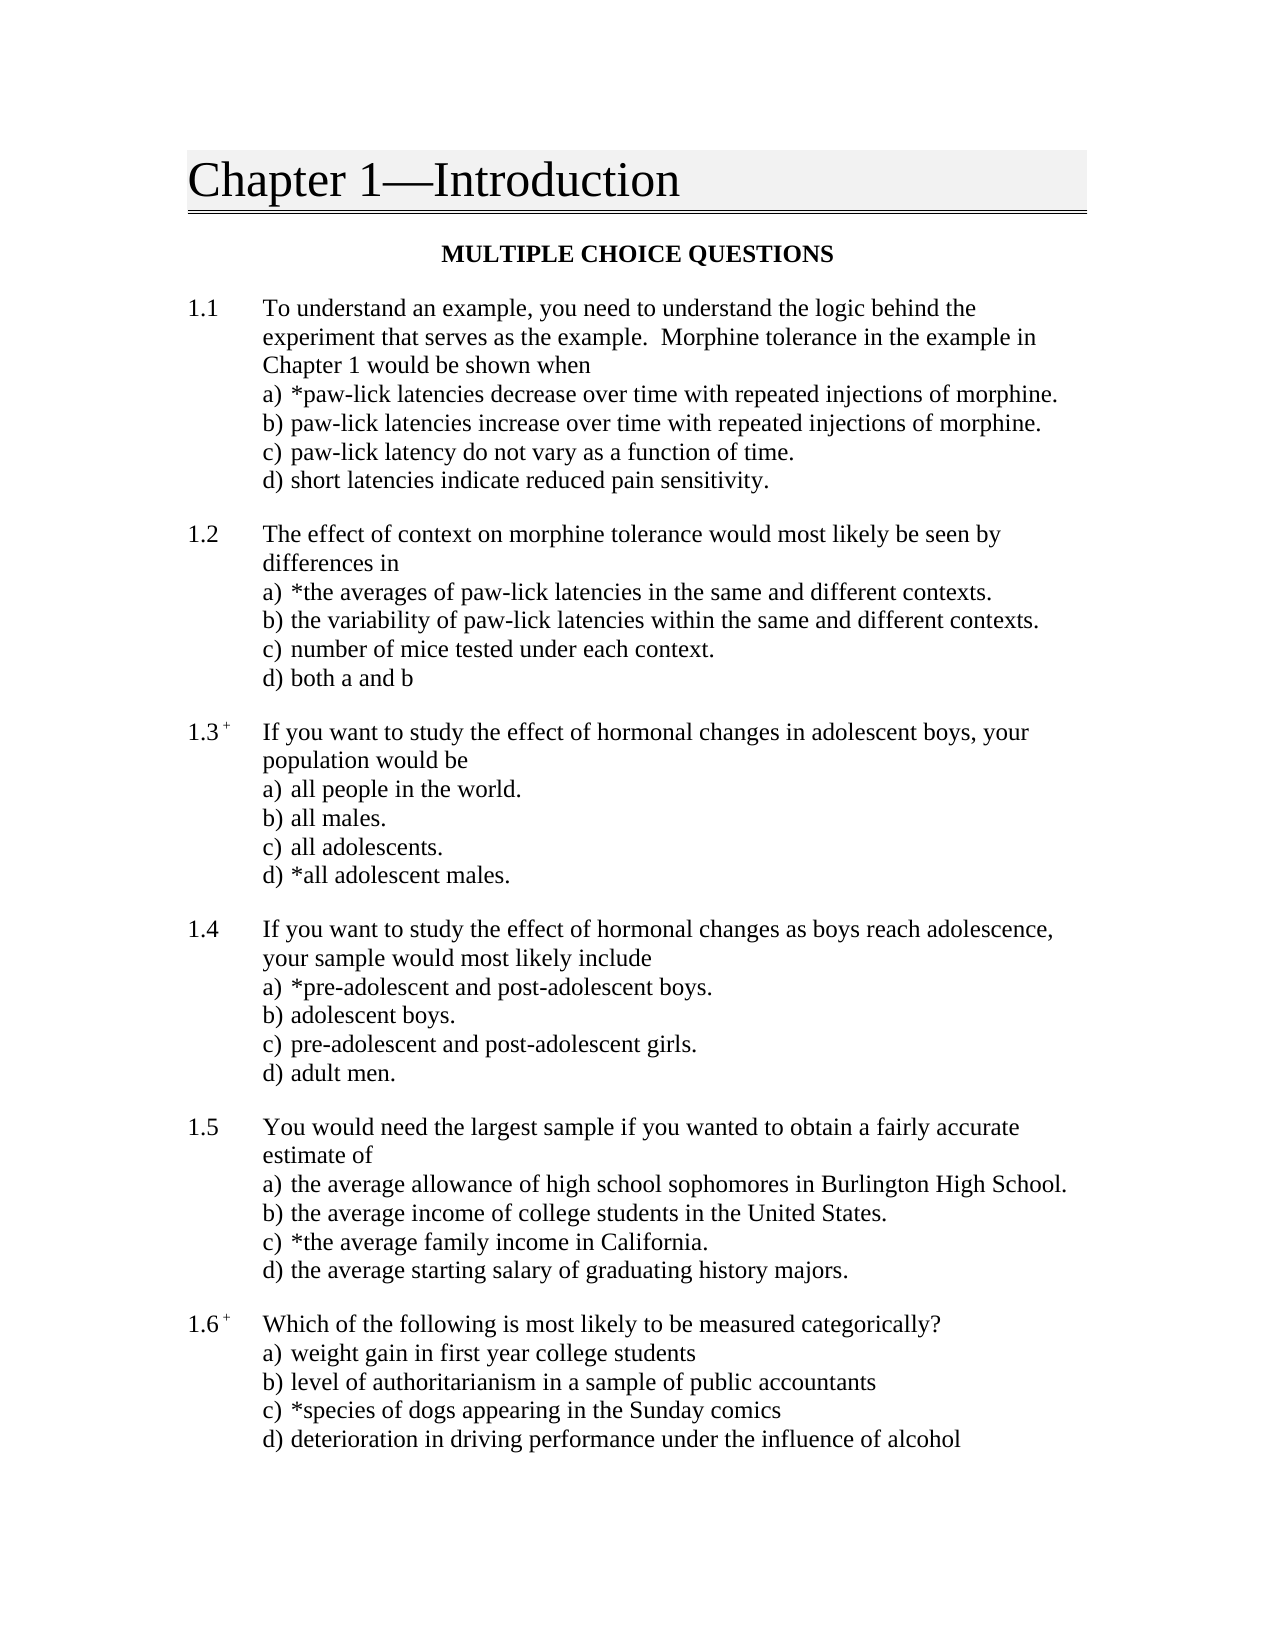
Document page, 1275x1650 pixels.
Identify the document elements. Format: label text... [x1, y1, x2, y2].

text d) both a and b [262, 663, 1087, 692]
text d) *all adolescent males. [262, 861, 1087, 889]
text a) all people in the world. [262, 774, 1087, 803]
text b) adolescent boys. [262, 1001, 1087, 1029]
text c) paw-lick latency do not vary as a function of time. [262, 437, 1087, 466]
text 1.3 + If you want to study the effect of hormonal changes in adolescent boys, your population would be [187, 717, 1087, 774]
text 1.2 The effect of context on morphine tolerance would most likely be seen by differences in [187, 519, 1087, 577]
text b) level of authoritarianism in a sample of public accountants [262, 1367, 1087, 1396]
text c) *species of dogs appearing in the Sunday comics [262, 1396, 1087, 1424]
text d) the average starting salary of graduating history majors. [262, 1256, 1087, 1284]
text 1.4 If you want to study the effect of hormonal changes as boys reach adolescence, your sample would most likely include [187, 914, 1087, 972]
text a) weight gain in first year college students [262, 1338, 1087, 1367]
text c) number of mice tested under each context. [262, 634, 1087, 663]
text 1.6 + Which of the following is most likely to be measured categorically? [187, 1309, 1087, 1338]
text MULTIPLE CHOICE QUESTIONS [187, 239, 1087, 268]
text a) the average allowance of high school sophomores in . [262, 1169, 1087, 1198]
subtitle Chapter 1—Introduction [187, 150, 1087, 214]
text d) adult men. [262, 1058, 1087, 1087]
text 1.5 You would need the largest sample if you wanted to obtain a fairly accurate estimate of [187, 1112, 1087, 1169]
text c) all adolescents. [262, 832, 1087, 861]
text c) *the average family income in . [262, 1227, 1087, 1256]
text d) deterioration in driving performance under the influence of alcohol [262, 1424, 1087, 1453]
text a) *paw-lick latencies decrease over time with repeated injections of morphine. [262, 379, 1087, 408]
text d) short latencies indicate reduced pain sensitivity. [262, 466, 1087, 494]
text b) the average income of college students in the . [262, 1198, 1087, 1227]
text a) *the averages of paw-lick latencies in the same and different contexts. [262, 577, 1087, 606]
text b) the variability of paw-lick latencies within the same and different contexts. [262, 606, 1087, 634]
text 1.1 To understand an example, you need to understand the logic behind the experiment that serves as the example. Morphine tolerance in the example in Chapter 1 would be shown when [187, 293, 1087, 379]
text b) all males. [262, 803, 1087, 832]
text b) paw-lick latencies increase over time with repeated injections of morphine. [262, 408, 1087, 437]
text c) pre-adolescent and post-adolescent girls. [262, 1029, 1087, 1058]
text a) *pre-adolescent and post-adolescent boys. [262, 972, 1087, 1001]
